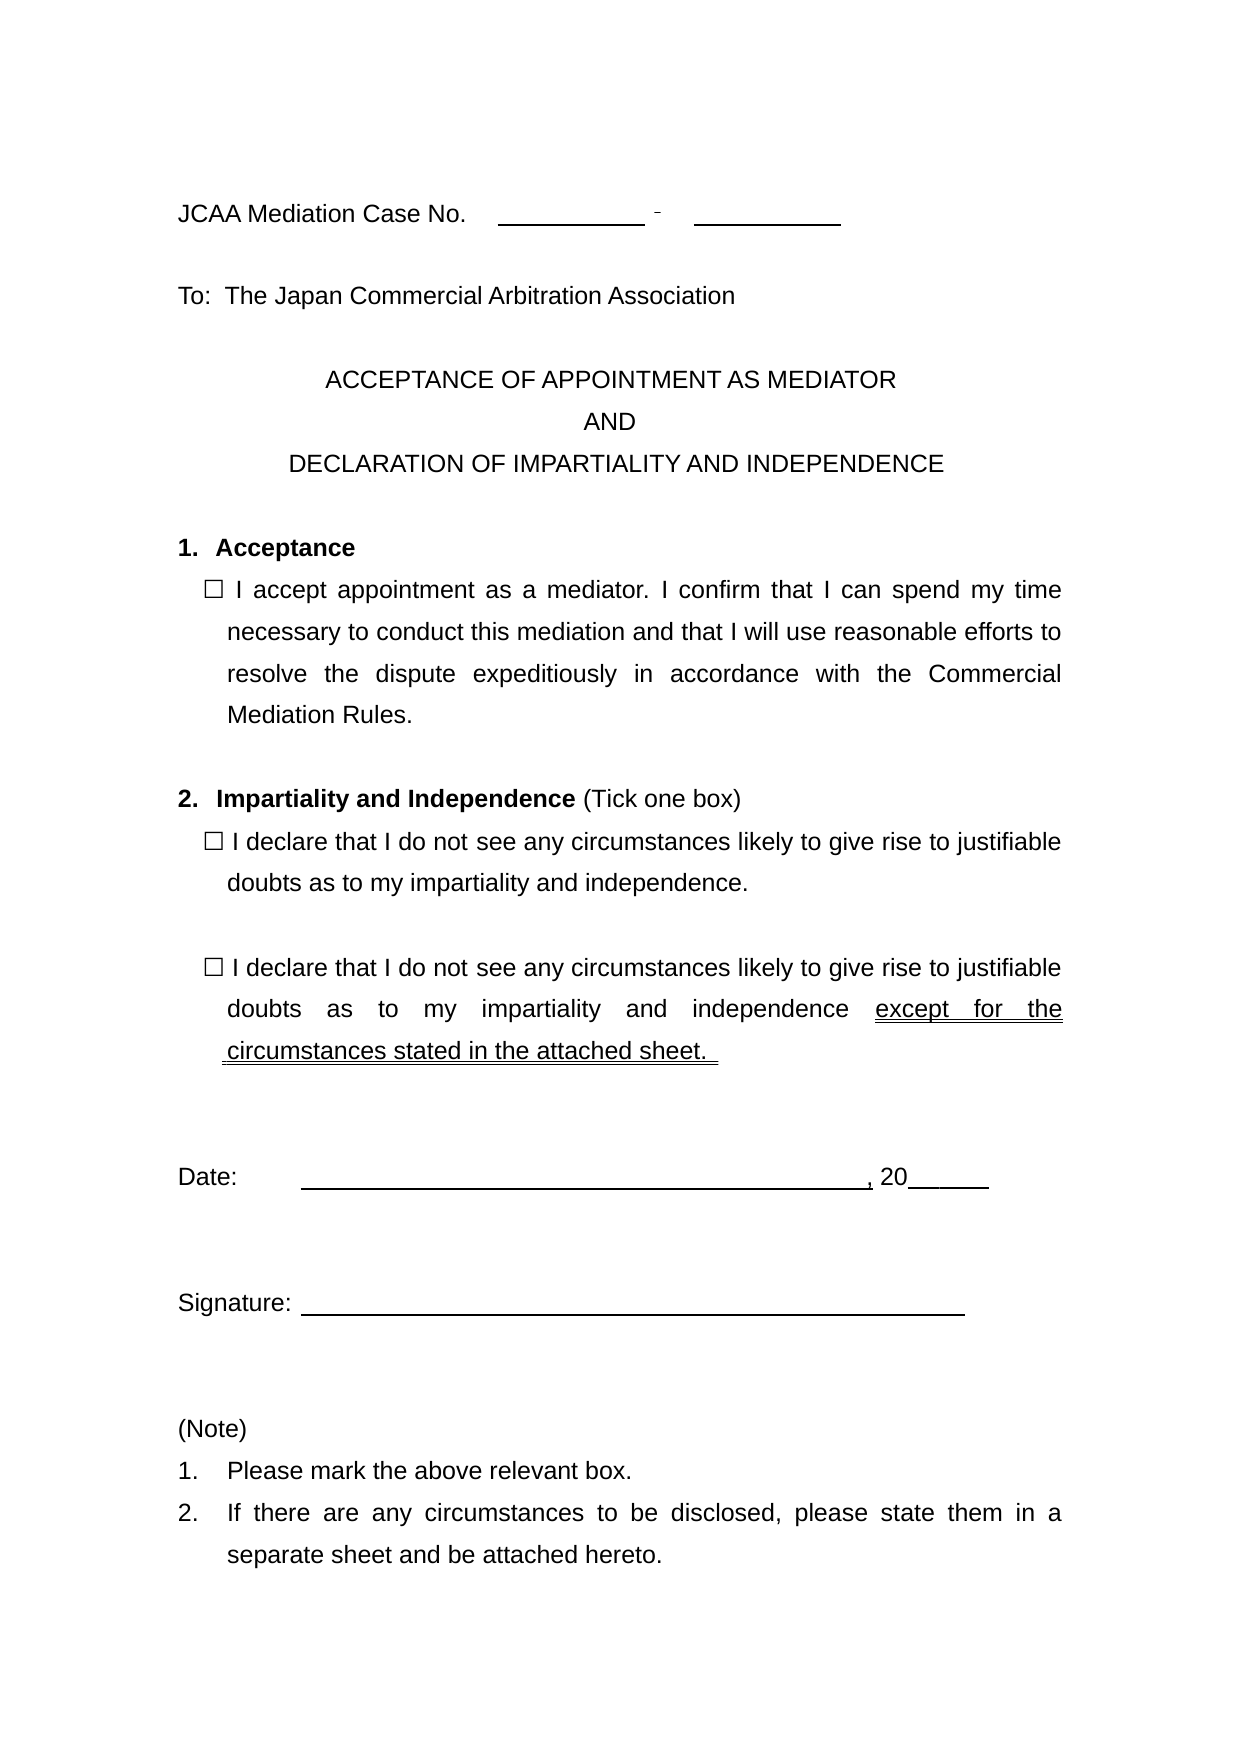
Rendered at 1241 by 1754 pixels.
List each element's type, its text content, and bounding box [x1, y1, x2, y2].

text Date: , 20 [178, 1156, 1063, 1198]
text AND [178, 400, 1063, 442]
text JCAA Mediation Case No. ‐ [178, 190, 1063, 232]
text (Note) [178, 1408, 1063, 1449]
list Please mark the above relevant box. [178, 1449, 1063, 1492]
text I declare that I do not see any circumstances likely to give rise to justifiable doubts as to my impartiality and independence except for the circumstances stated in the attached sheet. [190, 946, 1063, 1072]
text I declare that I do not see any circumstances likely to give rise to justifiable doubts as to my impartiality and independence. [190, 820, 1063, 904]
text I accept appointment as a mediator. I confirm that I can spend my time necessary to conduct this mediation and that I will use reasonable efforts to resolve the dispute expeditiously in accordance with the Commercial Mediation Rules. [190, 568, 1063, 736]
list Acceptance [178, 526, 1063, 568]
text Signature: [178, 1282, 1063, 1324]
text ACCEPTANCE OF APPOINTMENT AS MEDIATOR [178, 358, 1063, 400]
list If there are any circumstances to be disclosed, please state them in a separate sheet and be attached hereto. [178, 1492, 1063, 1576]
text DECLARATION OF IMPARTIALITY AND INDEPENDENCE [178, 442, 1063, 484]
list Impartiality and Independence (Tick one box) [178, 778, 1063, 820]
text To: The Japan Commercial Arbitration Association [178, 274, 1063, 316]
